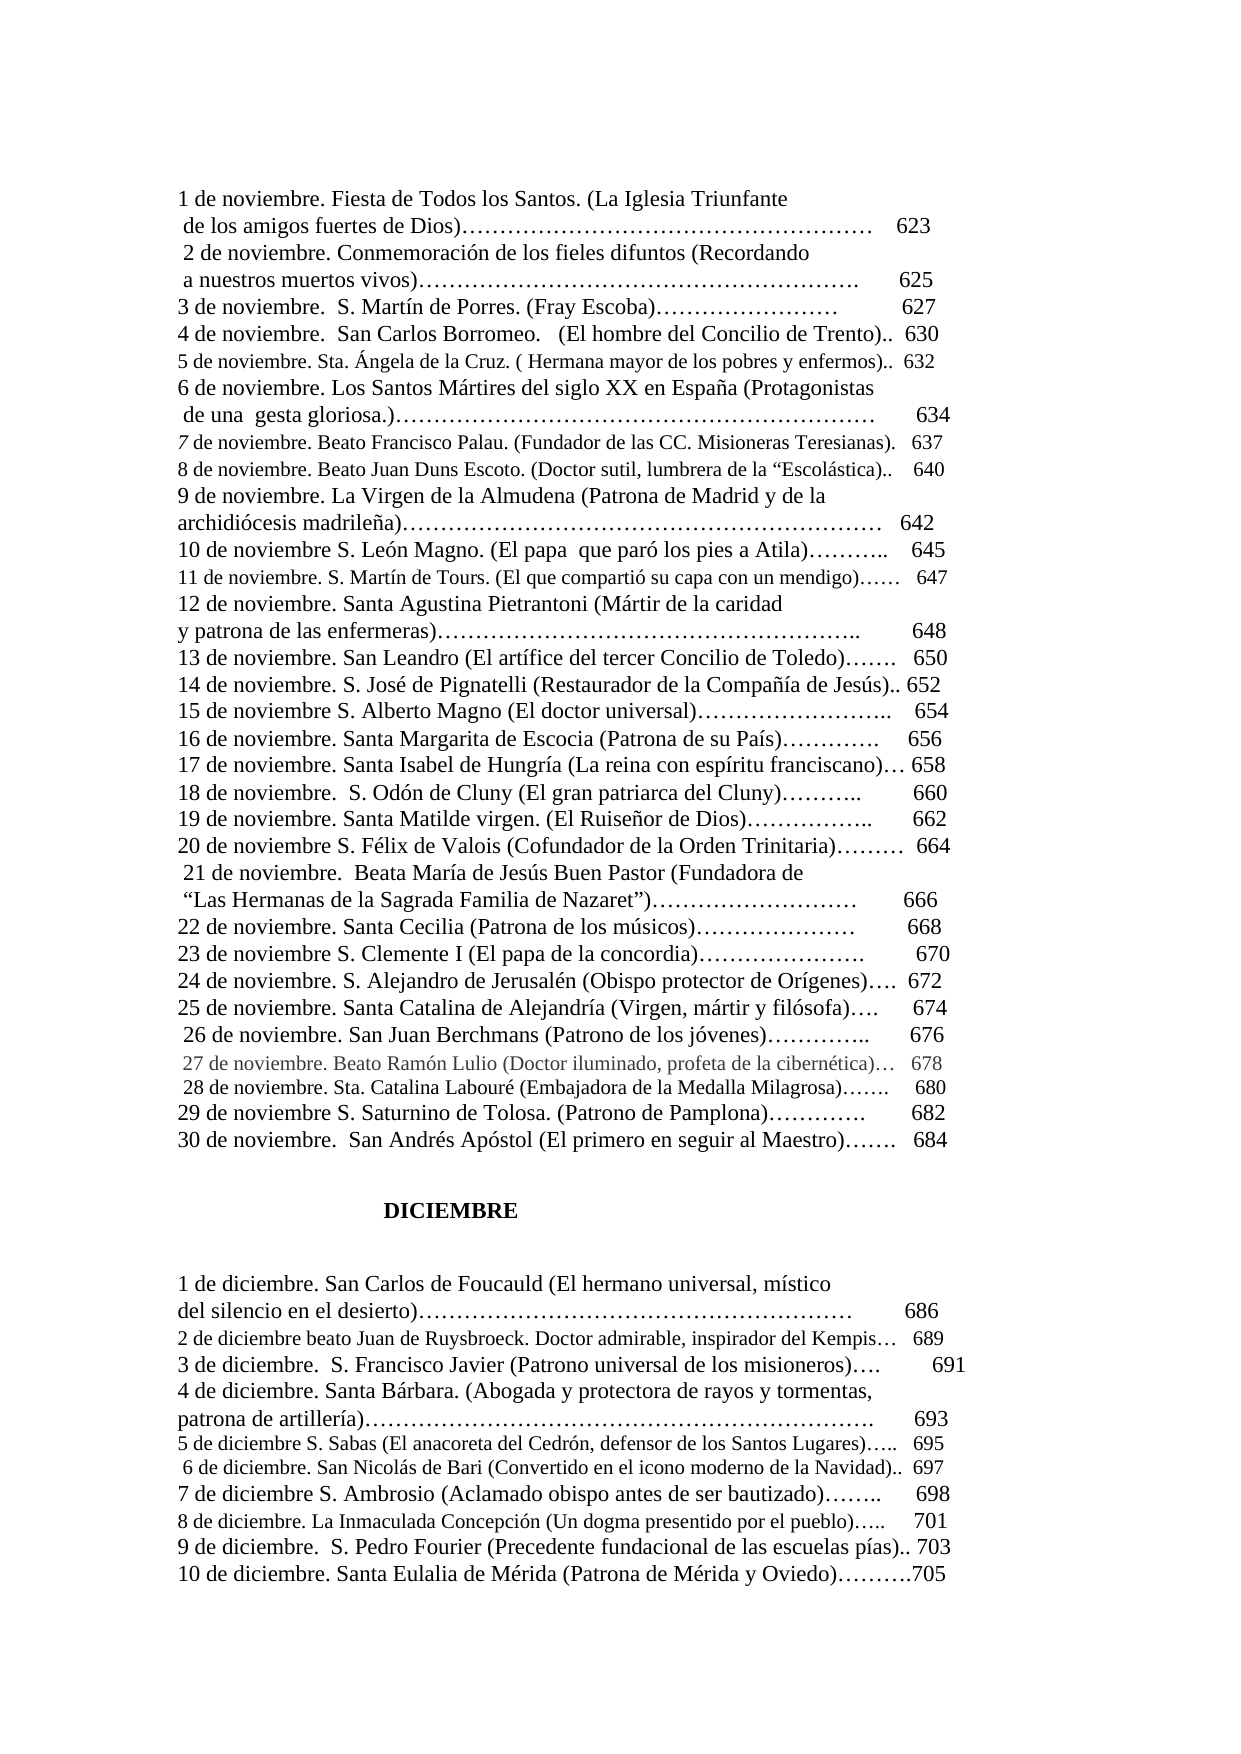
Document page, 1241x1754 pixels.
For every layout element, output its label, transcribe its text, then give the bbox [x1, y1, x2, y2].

text 5 de diciembre S. Sabas (El anacoreta del Cedrón, defensor de los Santos Lugares)….. 695 [177, 1431, 1063, 1455]
text a nuestros muertos vivos)…………………………………………………. 625 [177, 265, 1063, 292]
text 9 de diciembre. S. Pedro Fourier (Precedente fundacional de las escuelas pías).. 703 [177, 1533, 1063, 1559]
text 2 de diciembre beato Juan de Ruysbroeck. Doctor admirable, inspirador del Kempis… 689 [177, 1323, 1063, 1350]
text DICIEMBRE [177, 1197, 1063, 1223]
text 17 de noviembre. Santa Isabel de Hungría (La reina con espíritu franciscano)… 658 [177, 751, 1063, 778]
text 3 de diciembre. S. Francisco Javier (Patrono universal de los misioneros)…. 691 [177, 1350, 1063, 1377]
text 7 de noviembre. Beato Francisco Palau. (Fundador de las CC. Misioneras Teresianas). 637 [177, 427, 1063, 454]
text 9 de noviembre. La Virgen de la Almudena (Patrona de Madrid y de la [177, 481, 1063, 508]
text 21 de noviembre. Beata María de Jesús Buen Pastor (Fundadora de [177, 859, 1063, 886]
text 1 de diciembre. San Carlos de Foucauld (El hermano universal, místico [177, 1270, 1063, 1297]
text 18 de noviembre. S. Odón de Cluny (El gran patriarca del Cluny)……….. 660 [177, 778, 1063, 805]
text 8 de diciembre. La Inmaculada Concepción (Un dogma presentido por el pueblo)….. 701 [177, 1506, 1063, 1533]
text 6 de diciembre. San Nicolás de Bari (Convertido en el icono moderno de la Navidad).. 697 [177, 1455, 1063, 1479]
text 4 de diciembre. Santa Bárbara. (Abogada y protectora de rayos y tormentas, [177, 1377, 1063, 1404]
text 29 de noviembre S. Saturnino de Tolosa. (Patrono de Pamplona)…………. 682 [177, 1099, 1063, 1125]
text 1 de noviembre. Fiesta de Todos los Santos. (La Iglesia Triunfante [177, 184, 1063, 211]
text 30 de noviembre. San Andrés Apóstol (El primero en seguir al Maestro)……. 684 [177, 1125, 1063, 1152]
text 11 de noviembre. S. Martín de Tours. (El que compartió su capa con un mendigo)…… 647 [177, 562, 1063, 589]
text 5 de noviembre. Sta. Ángela de la Cruz. ( Hermana mayor de los pobres y enfermos).. 632 [177, 346, 1063, 373]
text 10 de diciembre. Santa Eulalia de Mérida (Patrona de Mérida y Oviedo)……….705 [177, 1559, 1063, 1586]
text 27 de noviembre. Beato Ramón Lulio (Doctor iluminado, profeta de la cibernética)… 678 [177, 1048, 1063, 1075]
text 10 de noviembre S. León Magno. (El papa que paró los pies a Atila)……….. 645 [177, 535, 1063, 562]
text 15 de noviembre S. Alberto Magno (El doctor universal)…………………….. 654 [177, 697, 1063, 724]
text patrona de artillería)…………………………………………………………. 693 [177, 1404, 1063, 1431]
text 26 de noviembre. San Juan Berchmans (Patrono de los jóvenes)………….. 676 [177, 1021, 1063, 1048]
text 23 de noviembre S. Clemente I (El papa de la concordia)…………………. 670 [177, 940, 1063, 967]
text 4 de noviembre. San Carlos Borromeo. (El hombre del Concilio de Trento).. 630 [177, 319, 1063, 346]
text 22 de noviembre. Santa Cecilia (Patrona de los músicos)………………… 668 [177, 913, 1063, 940]
text 6 de noviembre. Los Santos Mártires del siglo XX en España (Protagonistas [177, 373, 1063, 400]
text 13 de noviembre. San Leandro (El artífice del tercer Concilio de Toledo)……. 650 [177, 643, 1063, 670]
text del silencio en el desierto)………………………………………………… 686 [177, 1297, 1063, 1323]
text de los amigos fuertes de Dios)……………………………………………… 623 [177, 211, 1063, 238]
text 8 de noviembre. Beato Juan Duns Escoto. (Doctor sutil, lumbrera de la “Escolástica).. 640 [177, 454, 1063, 481]
text archidiócesis madrileña)……………………………………………………… 642 [177, 508, 1063, 535]
text 24 de noviembre. S. Alejandro de Jerusalén (Obispo protector de Orígenes)…. 672 [177, 967, 1063, 994]
text 12 de noviembre. Santa Agustina Pietrantoni (Mártir de la caridad [177, 589, 1063, 616]
text 7 de diciembre S. Ambrosio (Aclamado obispo antes de ser bautizado)…….. 698 [177, 1479, 1063, 1506]
text 20 de noviembre S. Félix de Valois (Cofundador de la Orden Trinitaria)……… 664 [177, 832, 1063, 859]
text 2 de noviembre. Conmemoración de los fieles difuntos (Recordando [177, 238, 1063, 265]
text 16 de noviembre. Santa Margarita de Escocia (Patrona de su País)…………. 656 [177, 724, 1063, 751]
text 19 de noviembre. Santa Matilde virgen. (El Ruiseñor de Dios)…………….. 662 [177, 805, 1063, 832]
text y patrona de las enfermeras)……………………………………………….. 648 [177, 616, 1063, 643]
text 14 de noviembre. S. José de Pignatelli (Restaurador de la Compañía de Jesús).. 652 [177, 670, 1063, 697]
text “Las Hermanas de la Sagrada Familia de Nazaret”)……………………… 666 [177, 886, 1063, 913]
text 3 de noviembre. S. Martín de Porres. (Fray Escoba)…………………… 627 [177, 292, 1063, 319]
text 28 de noviembre. Sta. Catalina Labouré (Embajadora de la Medalla Milagrosa)……. 680 [183, 1075, 1063, 1099]
text 25 de noviembre. Santa Catalina de Alejandría (Virgen, mártir y filósofa)…. 674 [177, 994, 1063, 1021]
text de una gesta gloriosa.)……………………………………………………… 634 [177, 400, 1063, 427]
